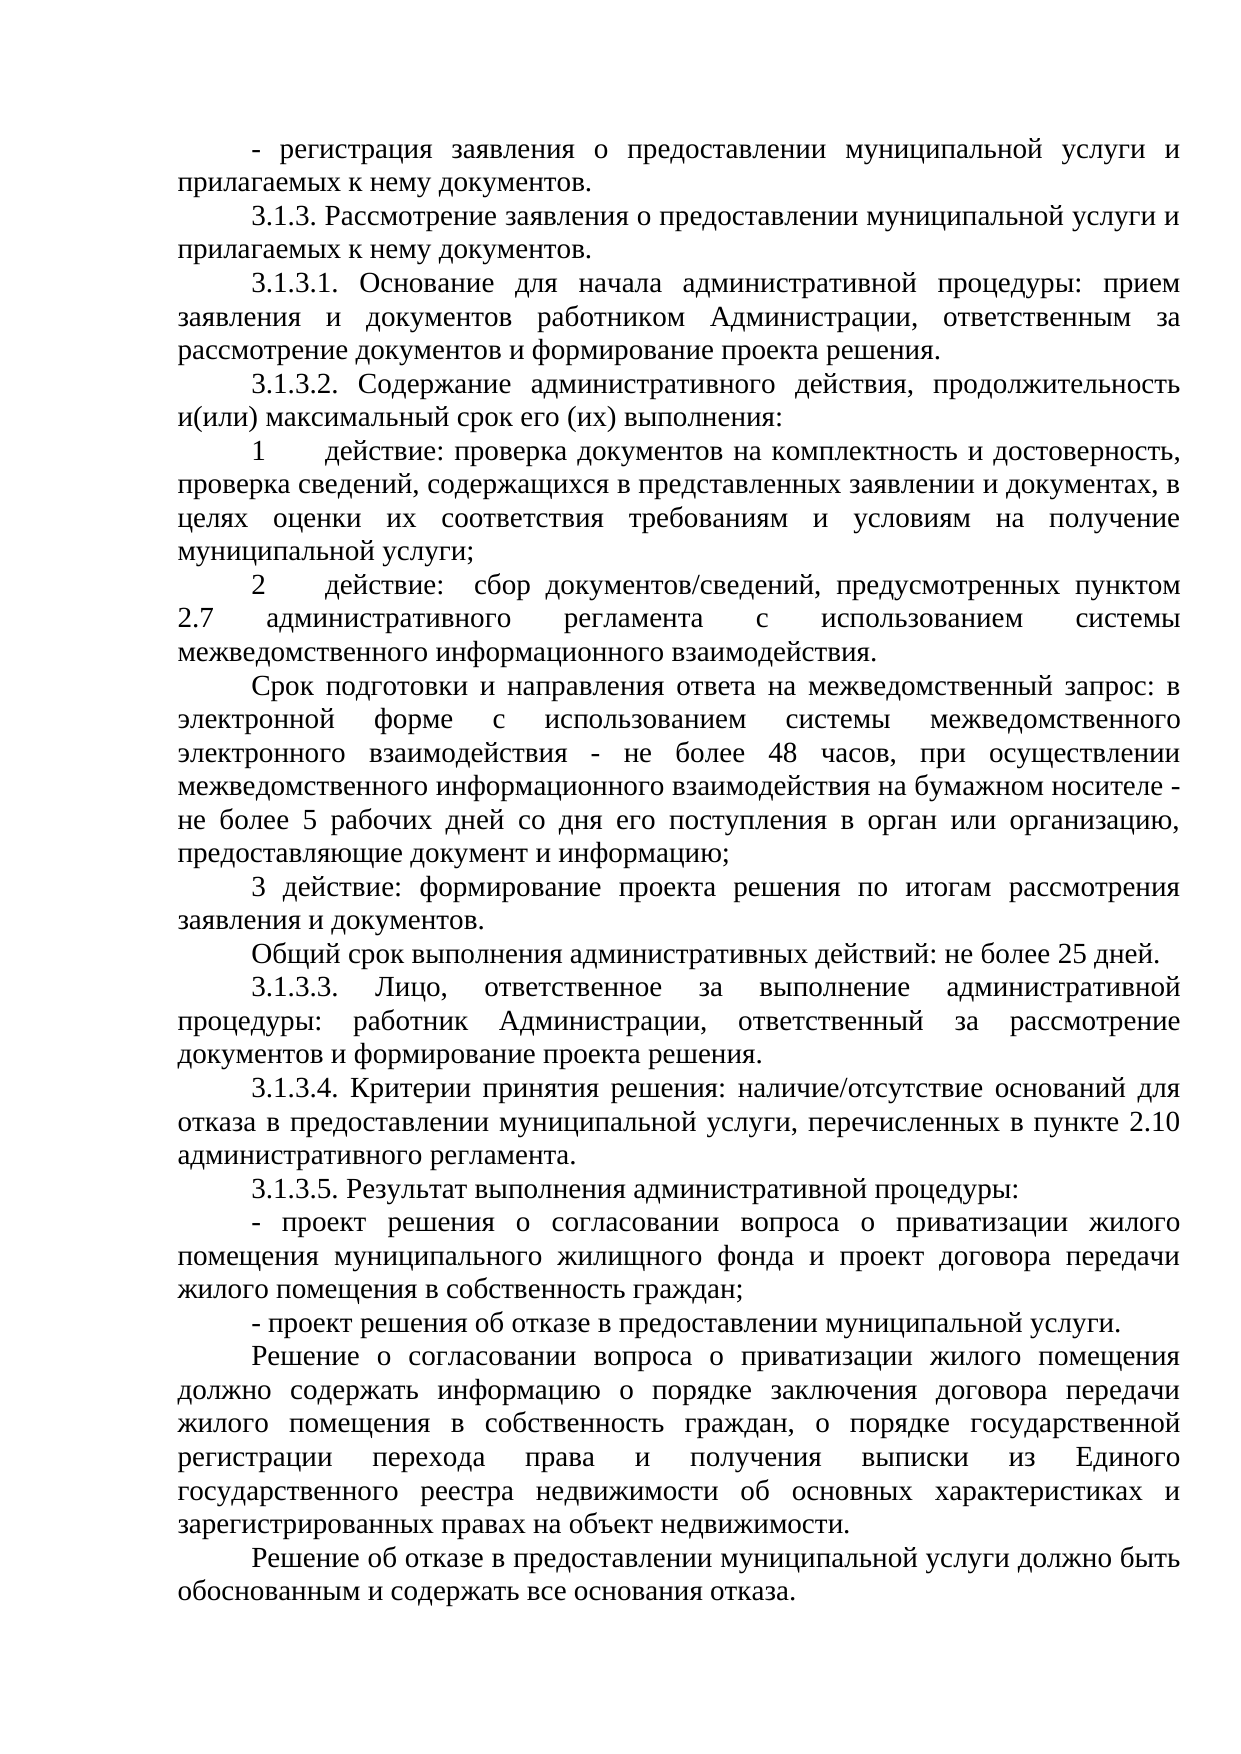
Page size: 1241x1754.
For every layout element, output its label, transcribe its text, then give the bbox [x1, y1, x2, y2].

text 3.1.3. Рассмотрение заявления о предоставлении муниципальной услуги и прилагаемых к нему документов. [177, 198, 1181, 265]
text 3.1.3.3. Лицо, ответственное за выполнение административной процедуры: работник Администрации, ответственный за рассмотрение документов и формирование проекта решения. [177, 969, 1181, 1070]
text Решение об отказе в предоставлении муниципальной услуги должно быть обоснованным и содержать все основания отказа. [177, 1540, 1181, 1607]
text 3.1.3.2. Содержание административного действия, продолжительность и(или) максимальный срок его (их) выполнения: [177, 366, 1181, 433]
text - проект решения об отказе в предоставлении муниципальной услуги. [177, 1305, 1181, 1338]
text - регистрация заявления о предоставлении муниципальной услуги и прилагаемых к нему документов. [177, 131, 1181, 198]
text - проект решения о согласовании вопроса о приватизации жилого помещения муниципального жилищного фонда и проект договора передачи жилого помещения в собственность граждан; [177, 1204, 1181, 1305]
text 3.1.3.5. Результат выполнения административной процедуры: [177, 1171, 1181, 1204]
text 3.1.3.4. Критерии принятия решения: наличие/отсутствие оснований для отказа в предоставлении муниципальной услуги, перечисленных в пункте 2.10 административного регламента. [177, 1070, 1181, 1171]
text 3.1.3.1. Основание для начала административной процедуры: прием заявления и документов работником Администрации, ответственным за рассмотрение документов и формирование проекта решения. [177, 265, 1181, 366]
text Общий срок выполнения административных действий: не более 25 дней. [177, 936, 1181, 969]
text Решение о согласовании вопроса о приватизации жилого помещения должно содержать информацию о порядке заключения договора передачи жилого помещения в собственность граждан, о порядке государственной регистрации перехода права и получения выписки из Единого государственного реестра недвижимости об основных характеристиках и зарегистрированных правах на объект недвижимости. [177, 1338, 1181, 1540]
text Срок подготовки и направления ответа на межведомственный запрос: в электронной форме с использованием системы межведомственного электронного взаимодействия - не более 48 часов, при осуществлении межведомственного информационного взаимодействия на бумажном носителе - не более 5 рабочих дней со дня его поступления в орган или организацию, предоставляющие документ и информацию; [177, 668, 1181, 869]
list действие: проверка документов на комплектность и достоверность, проверка сведений, содержащихся в представленных заявлении и документах, в целях оценки их соответствия требованиям и условиям на получение муниципальной услуги; [177, 433, 1181, 567]
list действие: сбор документов/сведений, предусмотренных пунктом 2.7 административного регламента с использованием системы межведомственного информационного взаимодействия. [177, 567, 1181, 668]
text 3 действие: формирование проекта решения по итогам рассмотрения заявления и документов. [177, 869, 1181, 936]
